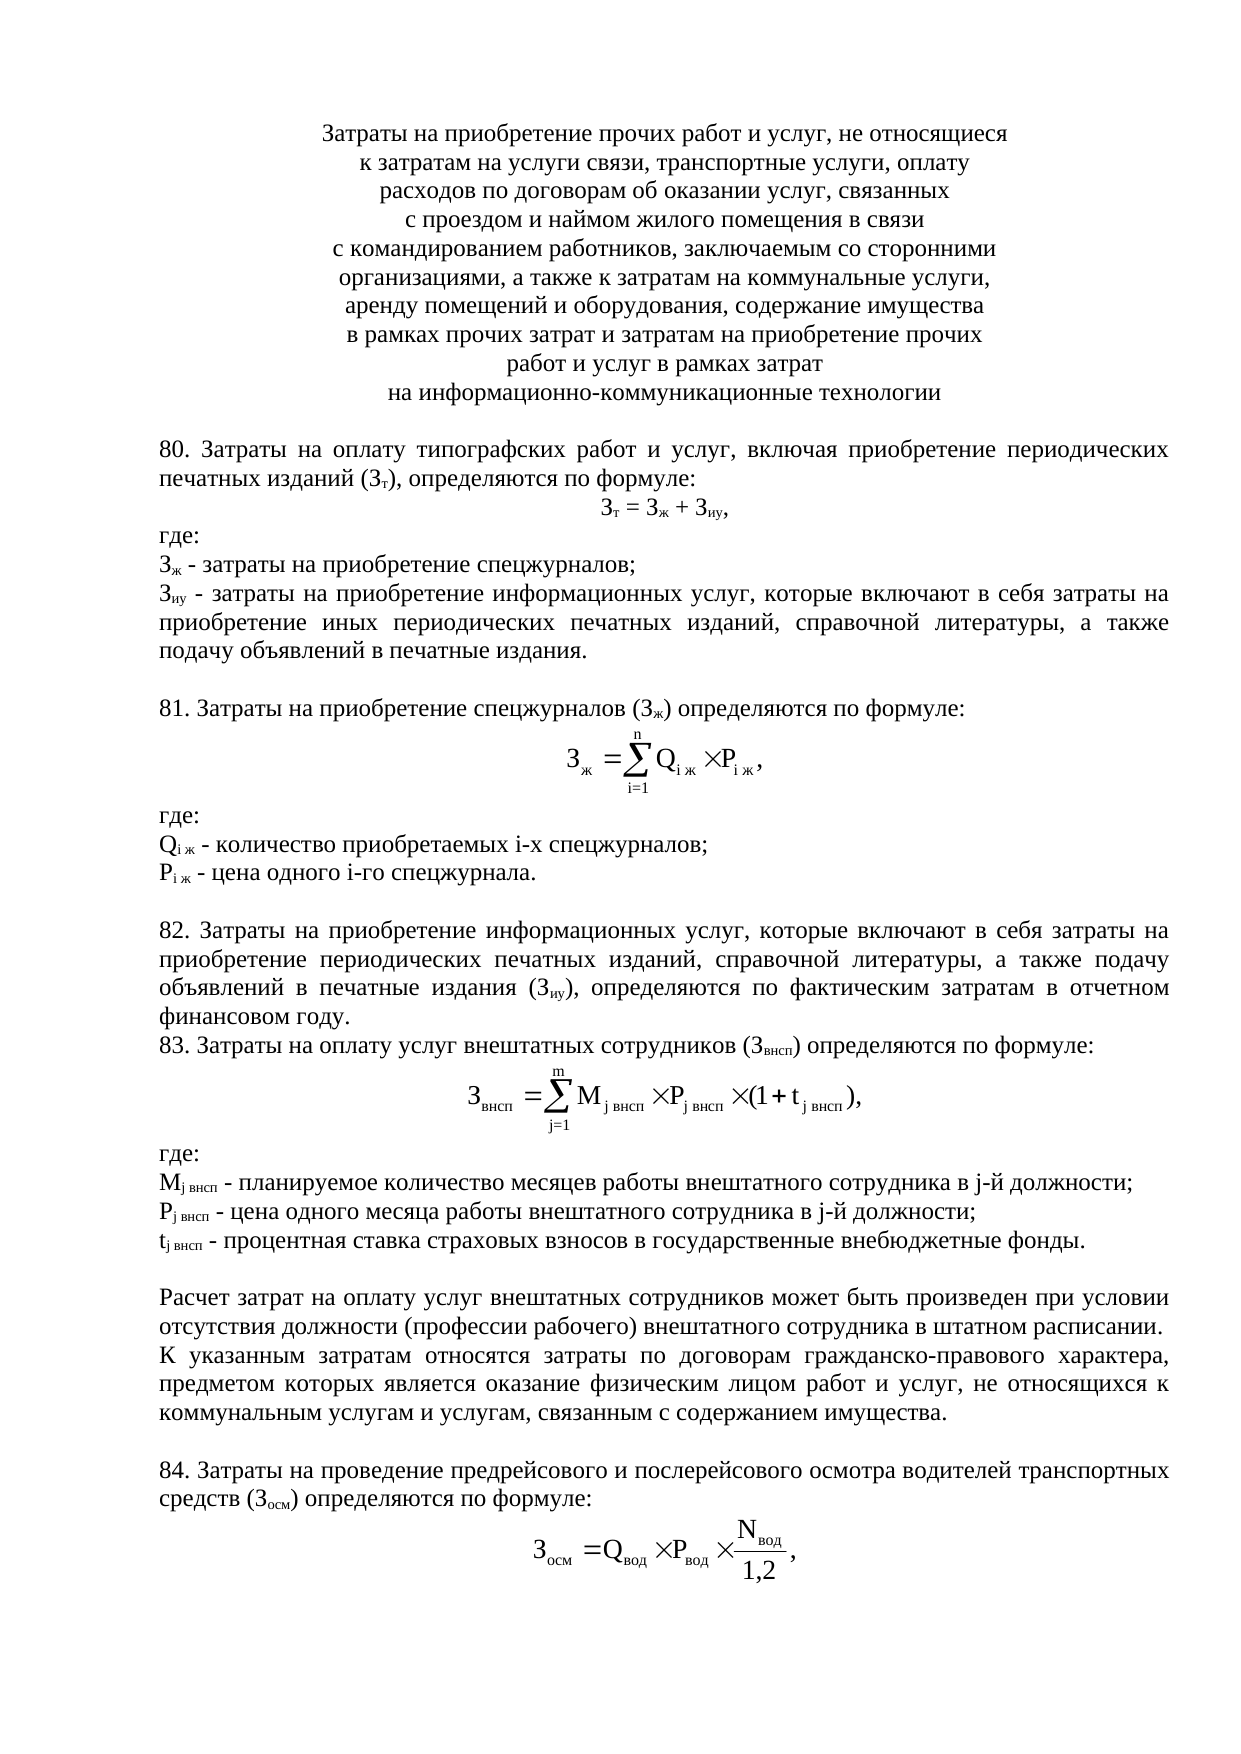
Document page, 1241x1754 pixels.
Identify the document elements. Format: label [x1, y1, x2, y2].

table_cell [148, 118, 1181, 1636]
